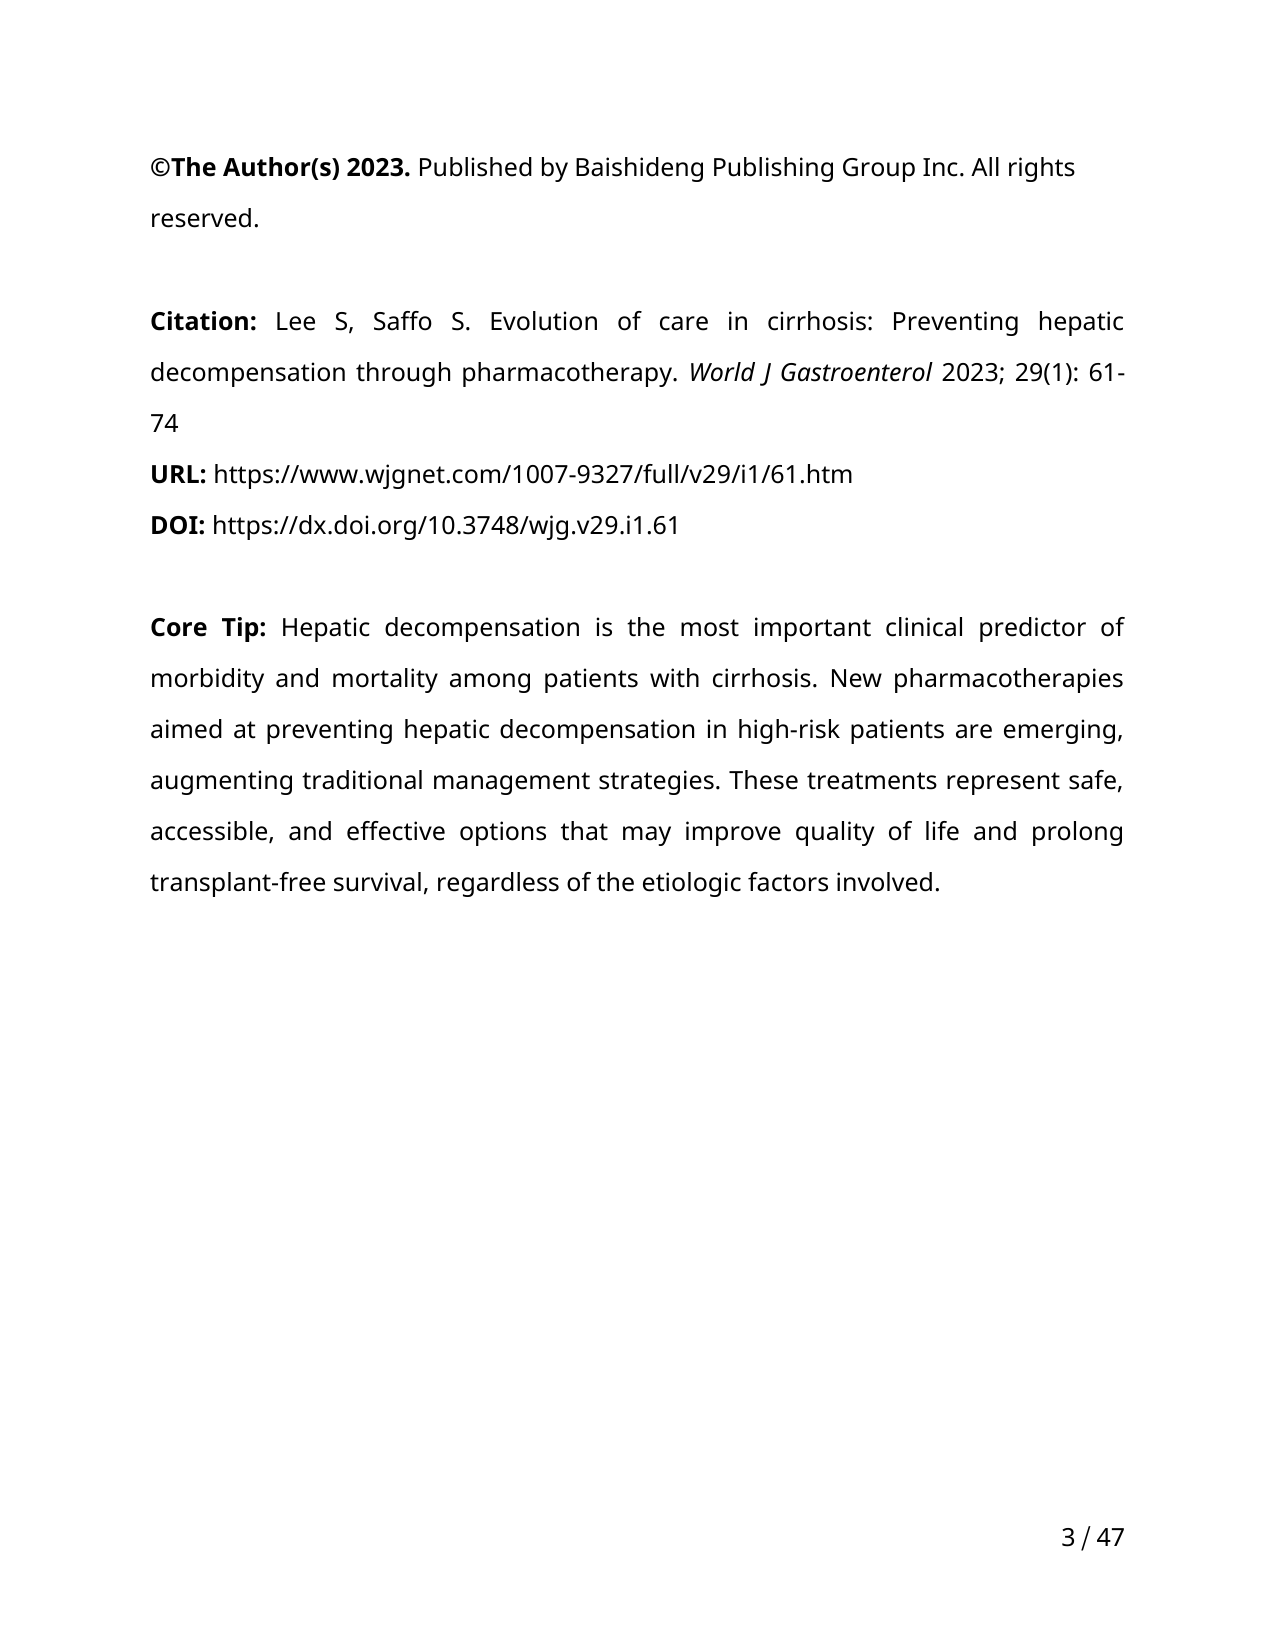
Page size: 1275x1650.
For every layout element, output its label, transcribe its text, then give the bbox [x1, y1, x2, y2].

text Citation: Lee S, Saffo S. Evolution of care in cirrhosis: Preventing hepatic decompensation through pharmacotherapy. World J Gastroenterol 2023; 29(1): 61-74 [150, 303, 1125, 439]
text Core Tip: Hepatic decompensation is the most important clinical predictor of morbidity and mortality among patients with cirrhosis. New pharmacotherapies aimed at preventing hepatic decompensation in high-risk patients are emerging, augmenting traditional management strategies. These treatments represent safe, accessible, and effective options that may improve quality of life and prolong transplant-free survival, regardless of the etiologic factors involved. [150, 609, 1125, 899]
text URL: https://www.wjgnet.com/1007-9327/full/v29/i1/61.htm [150, 456, 1125, 490]
text ©The Author(s) 2023. Published by Baishideng Publishing Group Inc. All rights reserved. [150, 150, 1125, 235]
text DOI: https://dx.doi.org/10.3748/wjg.v29.i1.61 [150, 507, 1125, 541]
